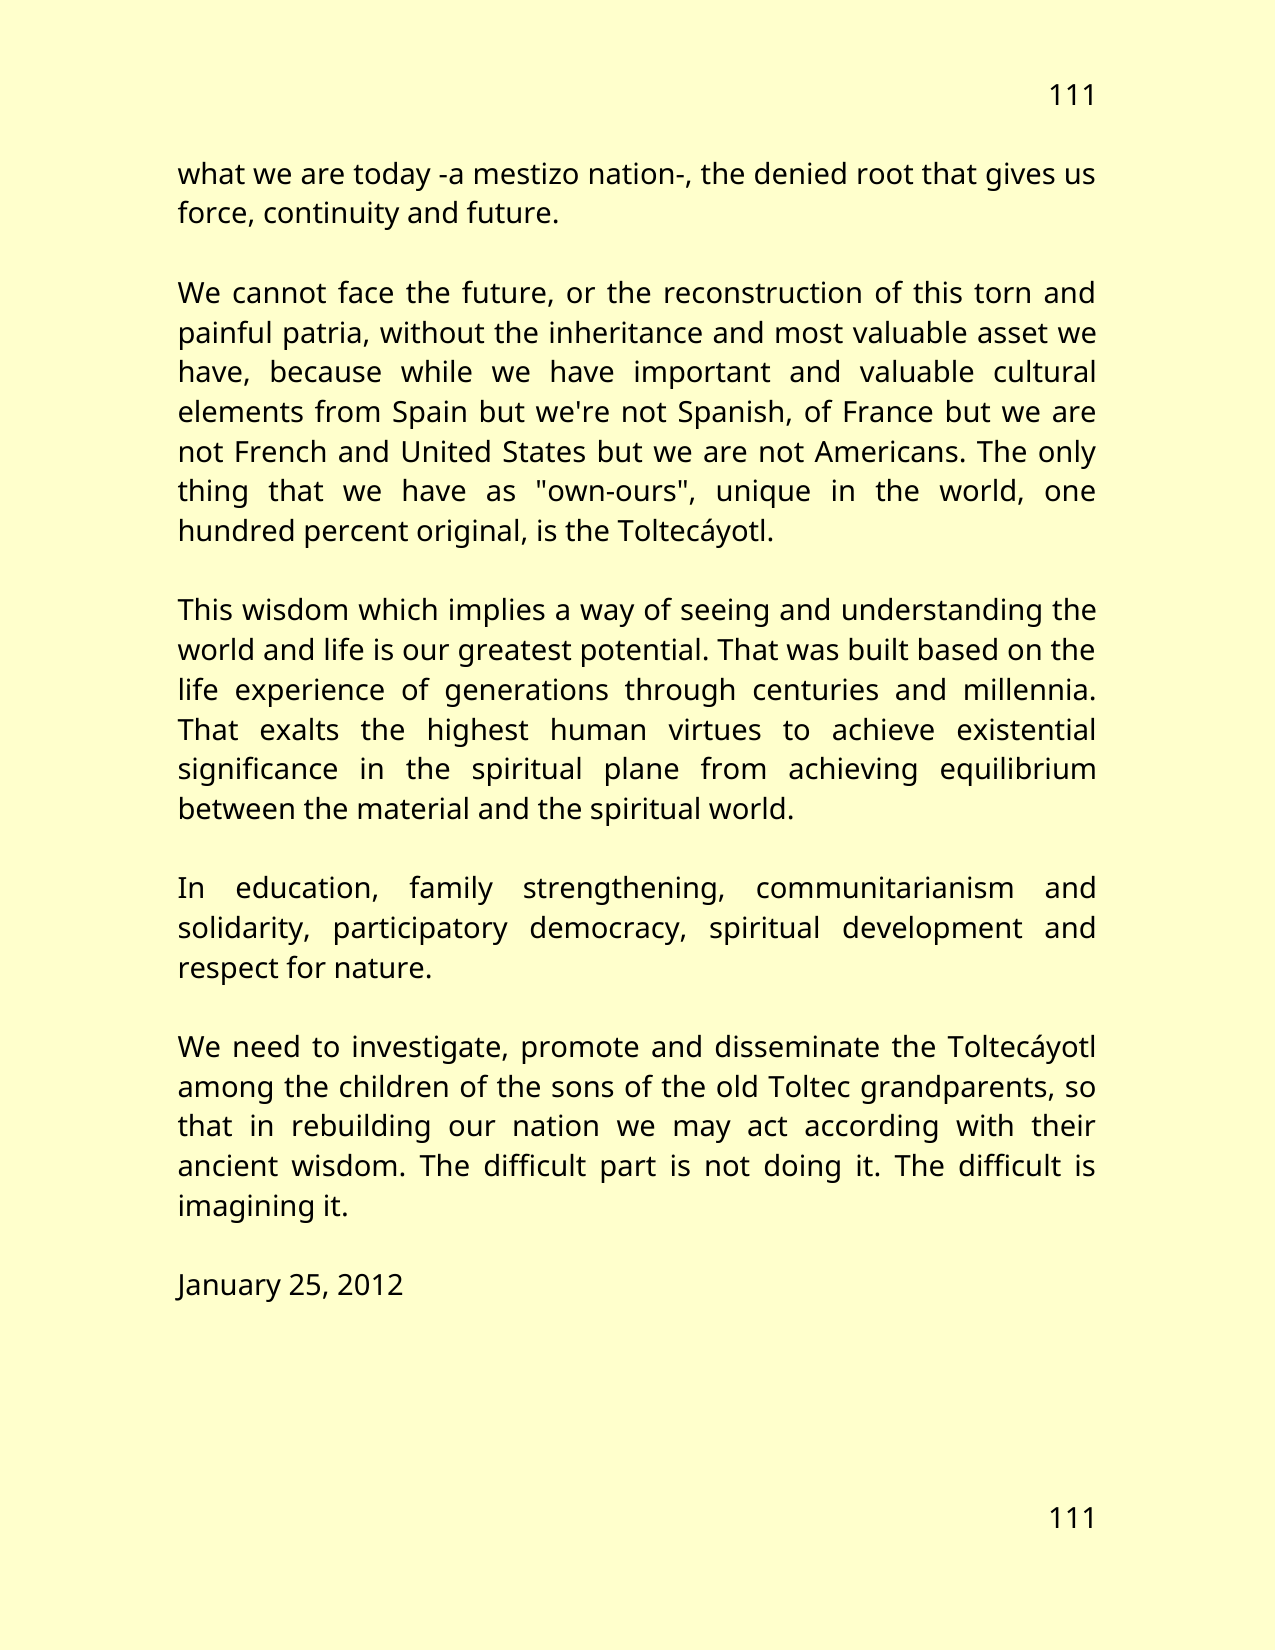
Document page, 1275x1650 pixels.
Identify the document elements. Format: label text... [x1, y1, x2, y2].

text January 25, 2012 [177, 1264, 1098, 1304]
text We cannot face the future, or the reconstruction of this torn and painful patria, without the inheritance and most valuable asset we have, because while we have important and valuable cultural elements from Spain but we're not Spanish, of France but we are not French and United States but we are not Americans. The only thing that we have as "own-ours", unique in the world, one hundred percent original, is the Toltecáyotl. [177, 272, 1098, 550]
text This wisdom which implies a way of seeing and understanding the world and life is our greatest potential. That was built based on the life experience of generations through centuries and millennia. That exalts the highest human virtues to achieve existential significance in the spiritual plane from achieving equilibrium between the material and the spiritual world. [177, 590, 1098, 828]
text We need to investigate, promote and disseminate the Toltecáyotl among the children of the sons of the old Toltec grandparents, so that in rebuilding our nation we may act according with their ancient wisdom. The difficult part is not doing it. The difficult is imagining it. [177, 1026, 1098, 1225]
text In education, family strengthening, communitarianism and solidarity, participatory democracy, spiritual development and respect for nature. [177, 867, 1098, 987]
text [177, 153, 1098, 232]
